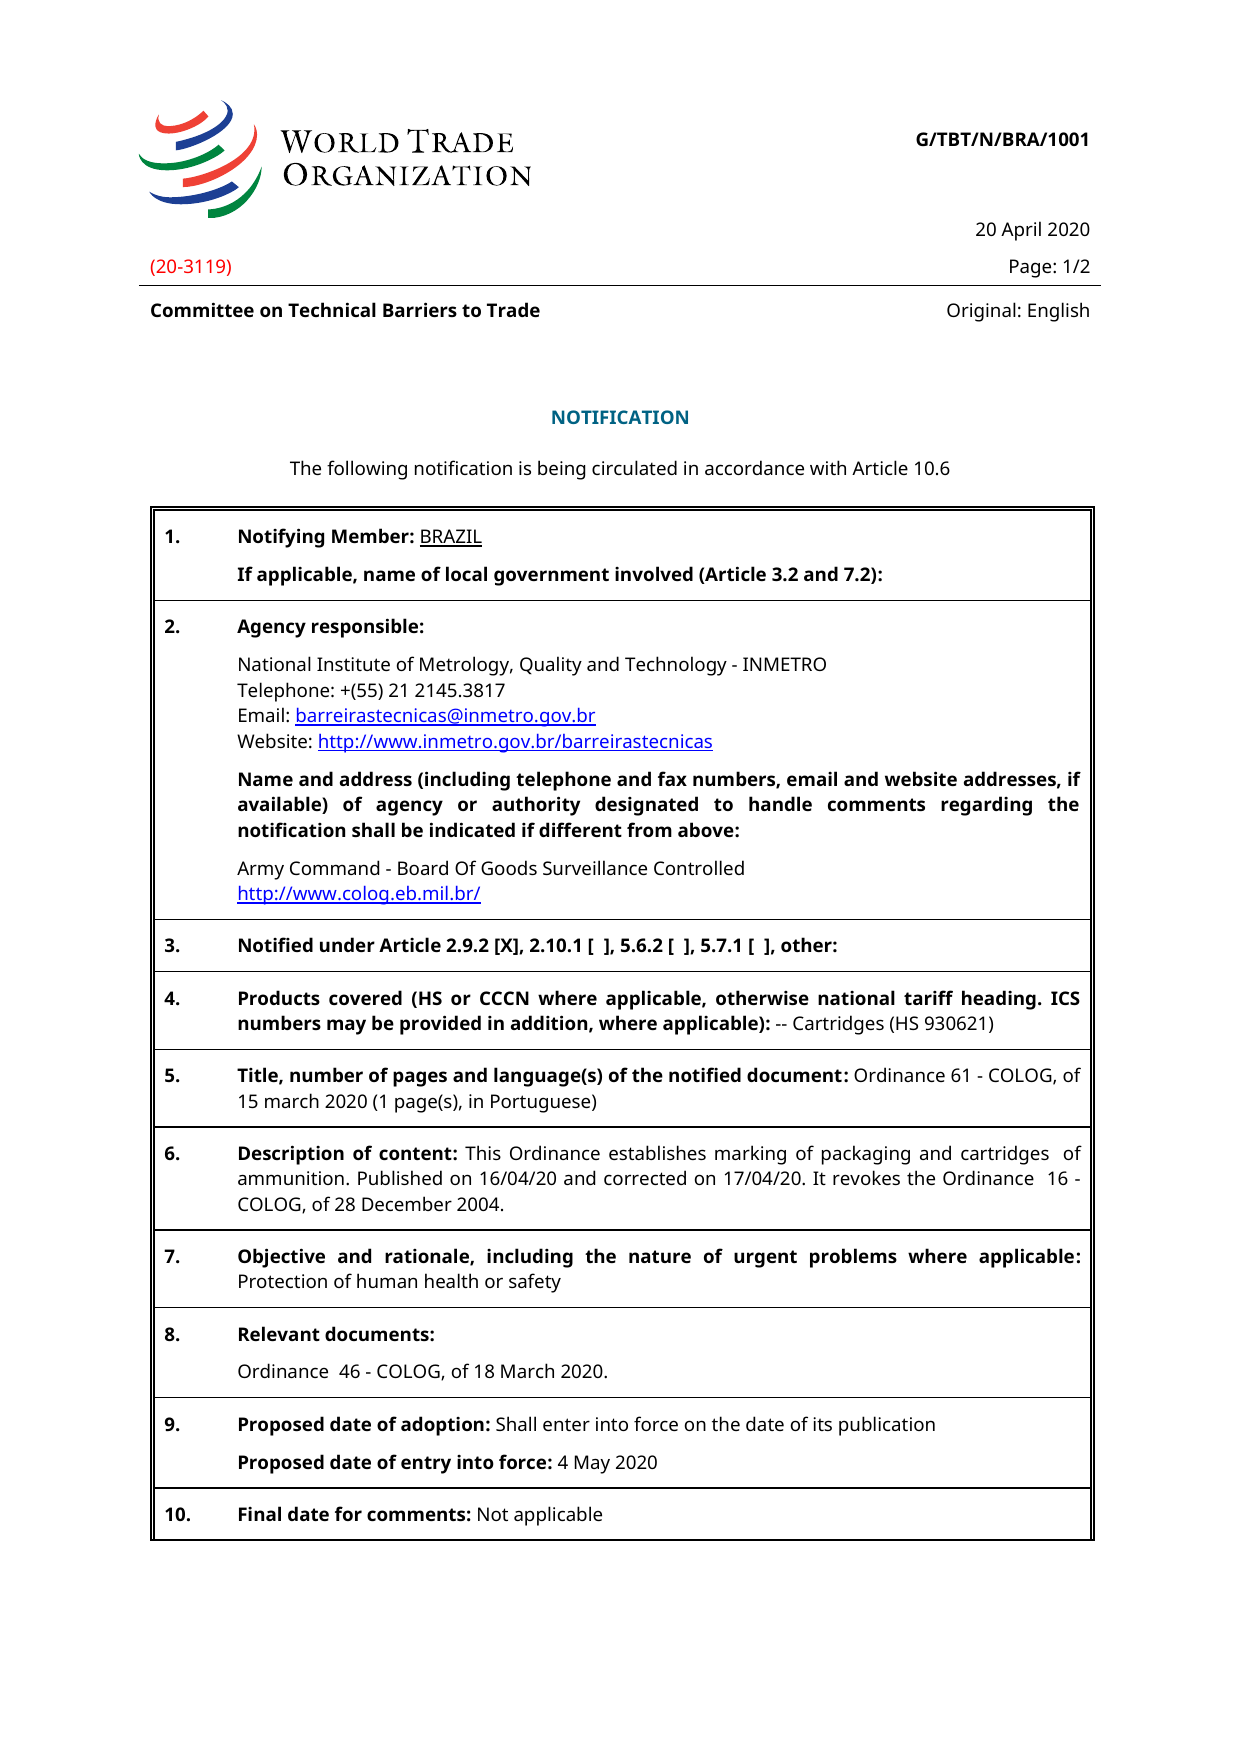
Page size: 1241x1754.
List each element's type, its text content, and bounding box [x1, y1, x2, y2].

text The following notification is being circulated in accordance with Article 10.6 [150, 455, 1090, 481]
table_cell Title, number of pages and language(s) of the notified document: Ordinance 61 - COLOG, of 15 march 2020 (1 page(s), in Portuguese) [225, 1050, 1090, 1126]
table_cell 6. [155, 1128, 225, 1229]
table_cell Description of content: This Ordinance establishes marking of packaging and cartridges of ammunition. Published on 16/04/20 and corrected on 17/04/20. It revokes the Ordinance 16 - COLOG, of 28 December 2004. [225, 1128, 1090, 1229]
table_cell Objective and rationale, including the nature of urgent problems where applicable: Protection of human health or safety [225, 1231, 1090, 1307]
table_cell 3. [155, 920, 225, 971]
table_cell Proposed date of adoption: Shall enter into force on the date of its publication Proposed date of entry into force: 4 May 2020 [225, 1398, 1090, 1487]
table_header Notifying Member: Brazil If applicable, name of local government involved (Article 3.2 and 7.2): [225, 511, 1090, 599]
table_cell 8. [155, 1308, 225, 1397]
table_cell Agency responsible: National Institute of Metrology, Quality and Technology - INMETRO Telephone: +(55) 21 2145.3817 Email: barreirastecnicas@inmetro.gov.br Website: http://www.inmetro.gov.br/barreirastecnicas Name and address (including telephone and fax numbers, email and website addresses, if available) of agency or authority designated to handle comments regarding the notification shall be indicated if different from above: Army Command - Board Of Goods Surveillance Controlled http://www.colog.eb.mil.br/ [225, 601, 1090, 919]
table_cell 7. [155, 1231, 225, 1307]
table_cell 4. [155, 972, 225, 1048]
title NOTIFICATION [150, 405, 1090, 430]
table_cell 2. [155, 601, 225, 919]
table_cell Final date for comments: Not applicable [225, 1489, 1090, 1539]
table_cell Products covered (HS or CCCN where applicable, otherwise national tariff heading. ICS numbers may be provided in addition, where applicable): -- Cartridges (HS 930621) [225, 972, 1090, 1048]
table_cell 5. [155, 1050, 225, 1126]
table_cell Notified under Article 2.9.2 [X], 2.10.1 [ ], 5.6.2 [ ], 5.7.1 [ ], other: [225, 920, 1090, 971]
table_header 1. [155, 511, 225, 599]
table_cell Relevant documents: Ordinance 46 - COLOG, of 18 March 2020. [225, 1308, 1090, 1397]
table_cell 9. [155, 1398, 225, 1487]
table_cell 10. [155, 1489, 225, 1539]
